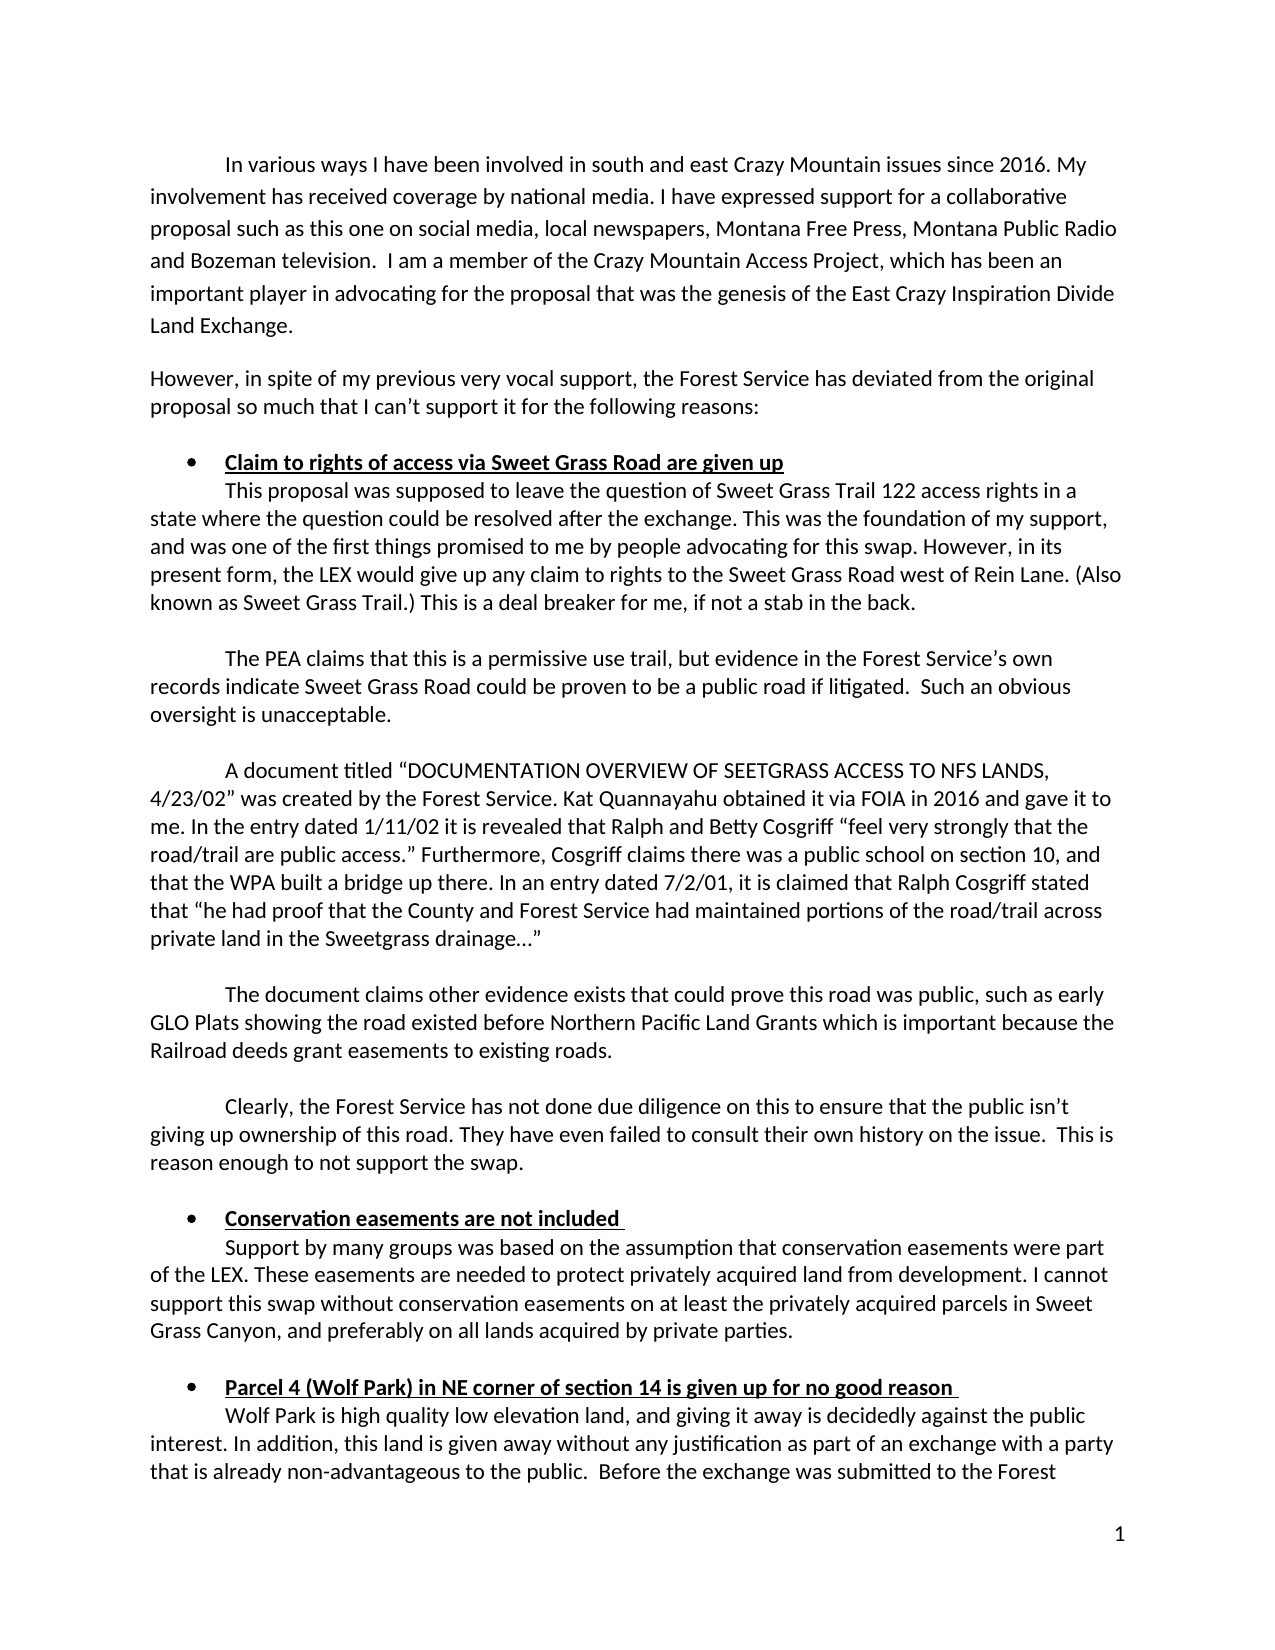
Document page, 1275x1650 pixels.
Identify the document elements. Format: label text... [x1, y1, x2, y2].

text Support by many groups was based on the assumption that conservation easements were part of the LEX. These easements are needed to protect privately acquired land from development. I cannot support this swap without conservation easements on at least the privately acquired parcels in Sweet Grass Canyon, and preferably on all lands acquired by private parties. [150, 1233, 1125, 1345]
text Clearly, the Forest Service has not done due diligence on this to ensure that the public isn’t giving up ownership of this road. They have even failed to consult their own history on the issue. This is reason enough to not support the swap. [150, 1092, 1125, 1177]
list Claim to rights of access via Sweet Grass Road are given up [187, 448, 1125, 476]
text The PEA claims that this is a permissive use trail, but evidence in the Forest Service’s own records indicate Sweet Grass Road could be proven to be a public road if litigated. Such an obvious oversight is unacceptable. [150, 644, 1125, 728]
text A document titled “DOCUMENTATION OVERVIEW OF SEETGRASS ACCESS TO NFS LANDS, 4/23/02” was created by the Forest Service. Kat Quannayahu obtained it via FOIA in 2016 and gave it to me. In the entry dated 1/11/02 it is revealed that Ralph and Betty Cosgriff “feel very strongly that the road/trail are public access.” Furthermore, Cosgriff claims there was a public school on section 10, and that the WPA built a bridge up there. In an entry dated 7/2/01, it is claimed that Ralph Cosgriff stated that “he had proof that the County and Forest Service had maintained portions of the road/trail across private land in the Sweetgrass drainage…” [150, 756, 1125, 952]
text However, in spite of my previous very vocal support, the Forest Service has deviated from the original proposal so much that I can’t support it for the following reasons: [150, 364, 1125, 420]
text In various ways I have been involved in south and east Crazy Mountain issues since 2016. My involvement has received coverage by national media. I have expressed support for a collaborative proposal such as this one on social media, local newspapers, Montana Free Press, Montana Public Radio and Bozeman television. I am a member of the Crazy Mountain Access Project, which has been an important player in advocating for the proposal that was the genesis of the East Crazy Inspiration Divide Land Exchange. [150, 150, 1125, 339]
text The document claims other evidence exists that could prove this road was public, such as early GLO Plats showing the road existed before Northern Pacific Land Grants which is important because the Railroad deeds grant easements to existing roads. [150, 980, 1125, 1064]
list Conservation easements are not included [187, 1204, 1125, 1233]
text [150, 1401, 1125, 1485]
list Parcel 4 (Wolf Park) in NE corner of section 14 is given up for no good reason [187, 1373, 1125, 1401]
text This proposal was supposed to leave the question of Sweet Grass Trail 122 access rights in a state where the question could be resolved after the exchange. This was the foundation of my support, and was one of the first things promised to me by people advocating for this swap. However, in its present form, the LEX would give up any claim to rights to the Sweet Grass Road west of Rein Lane. (Also known as Sweet Grass Trail.) This is a deal breaker for me, if not a stab in the back. [150, 476, 1125, 616]
